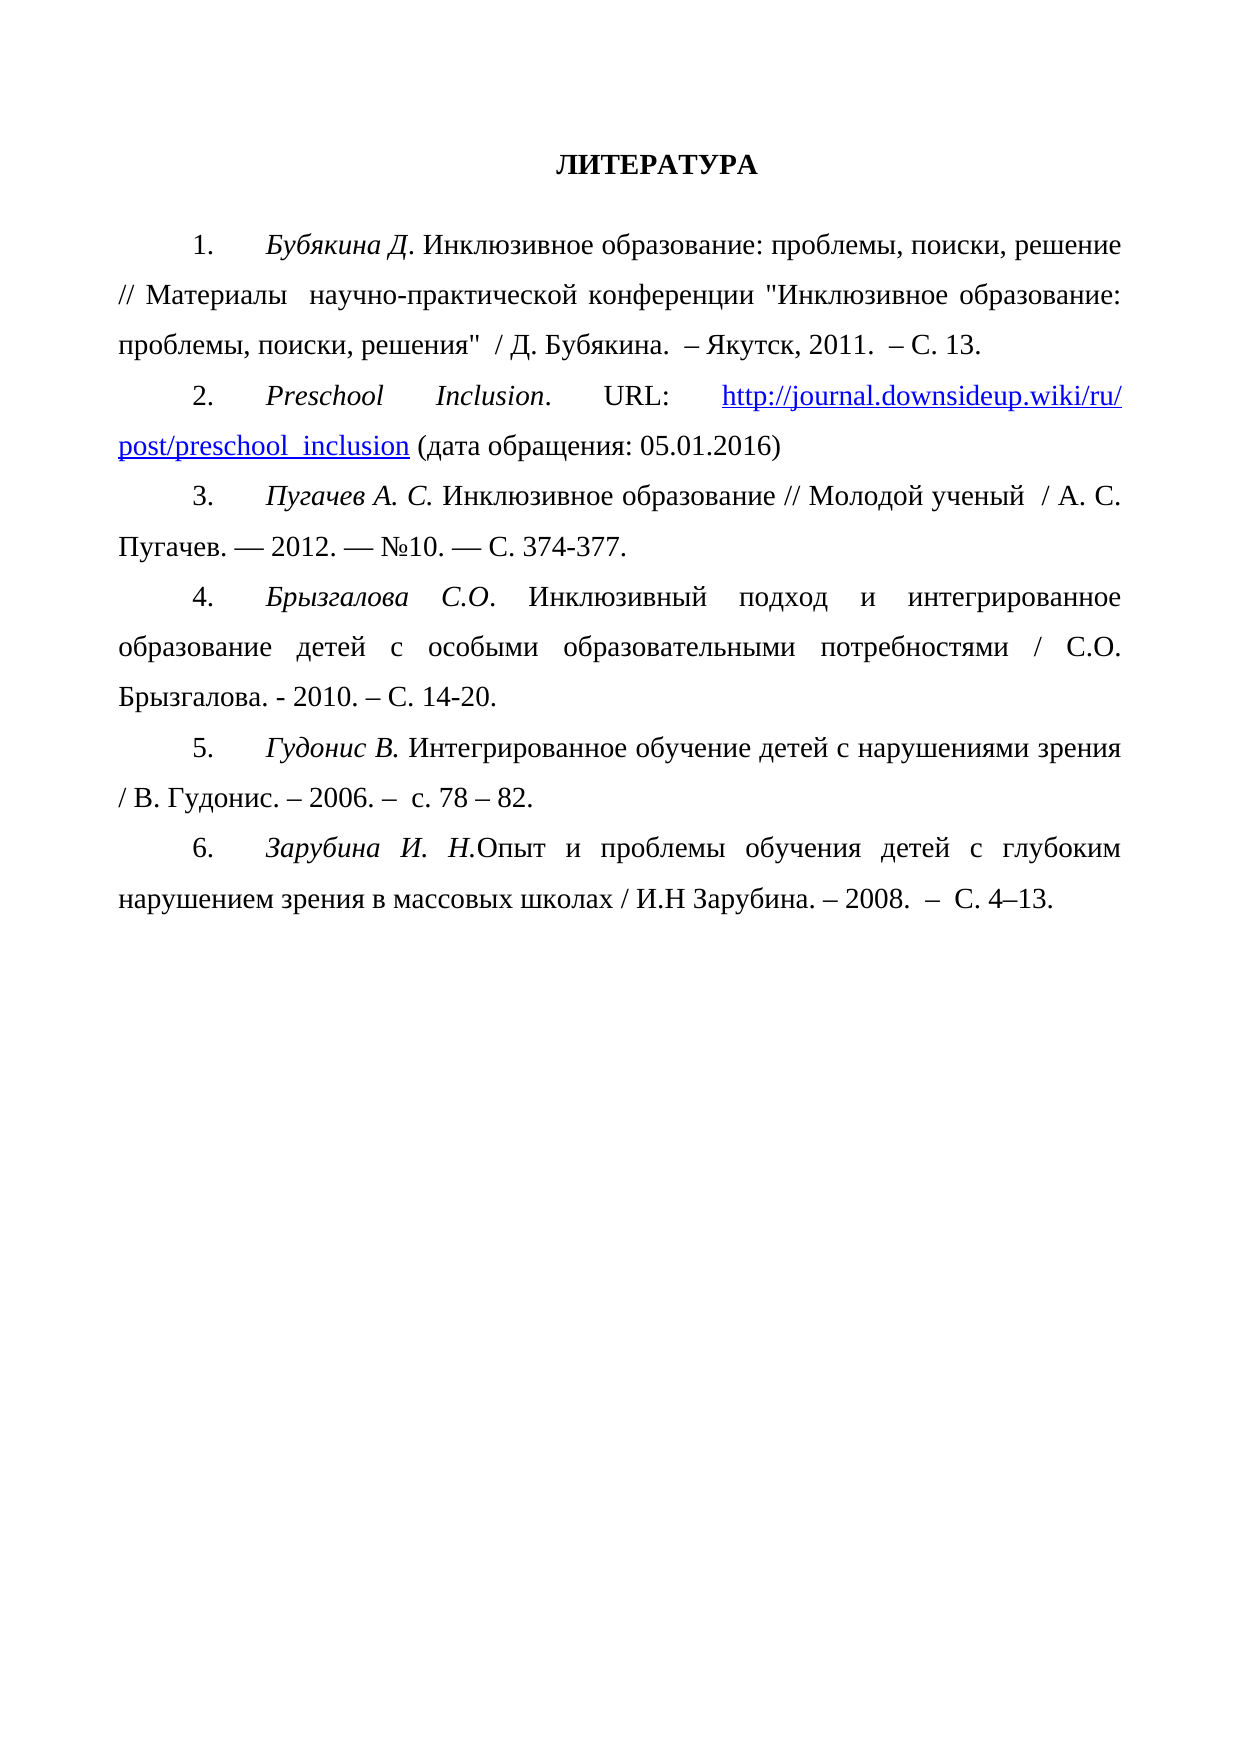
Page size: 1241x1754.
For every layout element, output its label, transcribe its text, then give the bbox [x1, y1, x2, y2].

list Бубякина Д. Инклюзивное образование: проблемы, поиски, решение // Материалы научно-практической конференции "Инклюзивное образование: проблемы, поиски, решения" / Д. Бубякина. – Якутск, 2011. – С. 13. [118, 311, 1122, 361]
list Бубякина Д. Инклюзивное образование: проблемы, поиски, решение // Материалы научно-практической конференции "Инклюзивное образование: проблемы, поиски, решения" / Д. Бубякина. – Якутск, 2011. – С. 13. [118, 227, 1122, 277]
list Брызгалова С.О. Инклюзивный подход и интегрированное образование детей с особыми образовательными потребностями / С.О. Брызгалова. - 2010. – С. 14-20. [118, 579, 1122, 713]
list Пугачев А. С. Инклюзивное образование // Молодой ученый / А. С. Пугачев. — 2012. — №10. — С. 374-377. [118, 478, 1122, 562]
list Гудонис В. Интегрированное обучение детей с нарушениями зрения / В. Гудонис. – 2006. – c. 78 – 82. [118, 730, 1122, 814]
list Preschool Inclusion. URL: http://journal.downsideup.wiki/ru/ post/preschool_inclusion (дата обращения: 05.01.2016) [118, 378, 1122, 462]
list Зарубина И. Н.Опыт и проблемы обучения детей с глубоким нарушением зрения в массовых школах / И.Н Зарубина. – 2008. – С. 4–13. [118, 831, 1122, 914]
text ЛИТЕРАТУРА [118, 147, 1122, 181]
